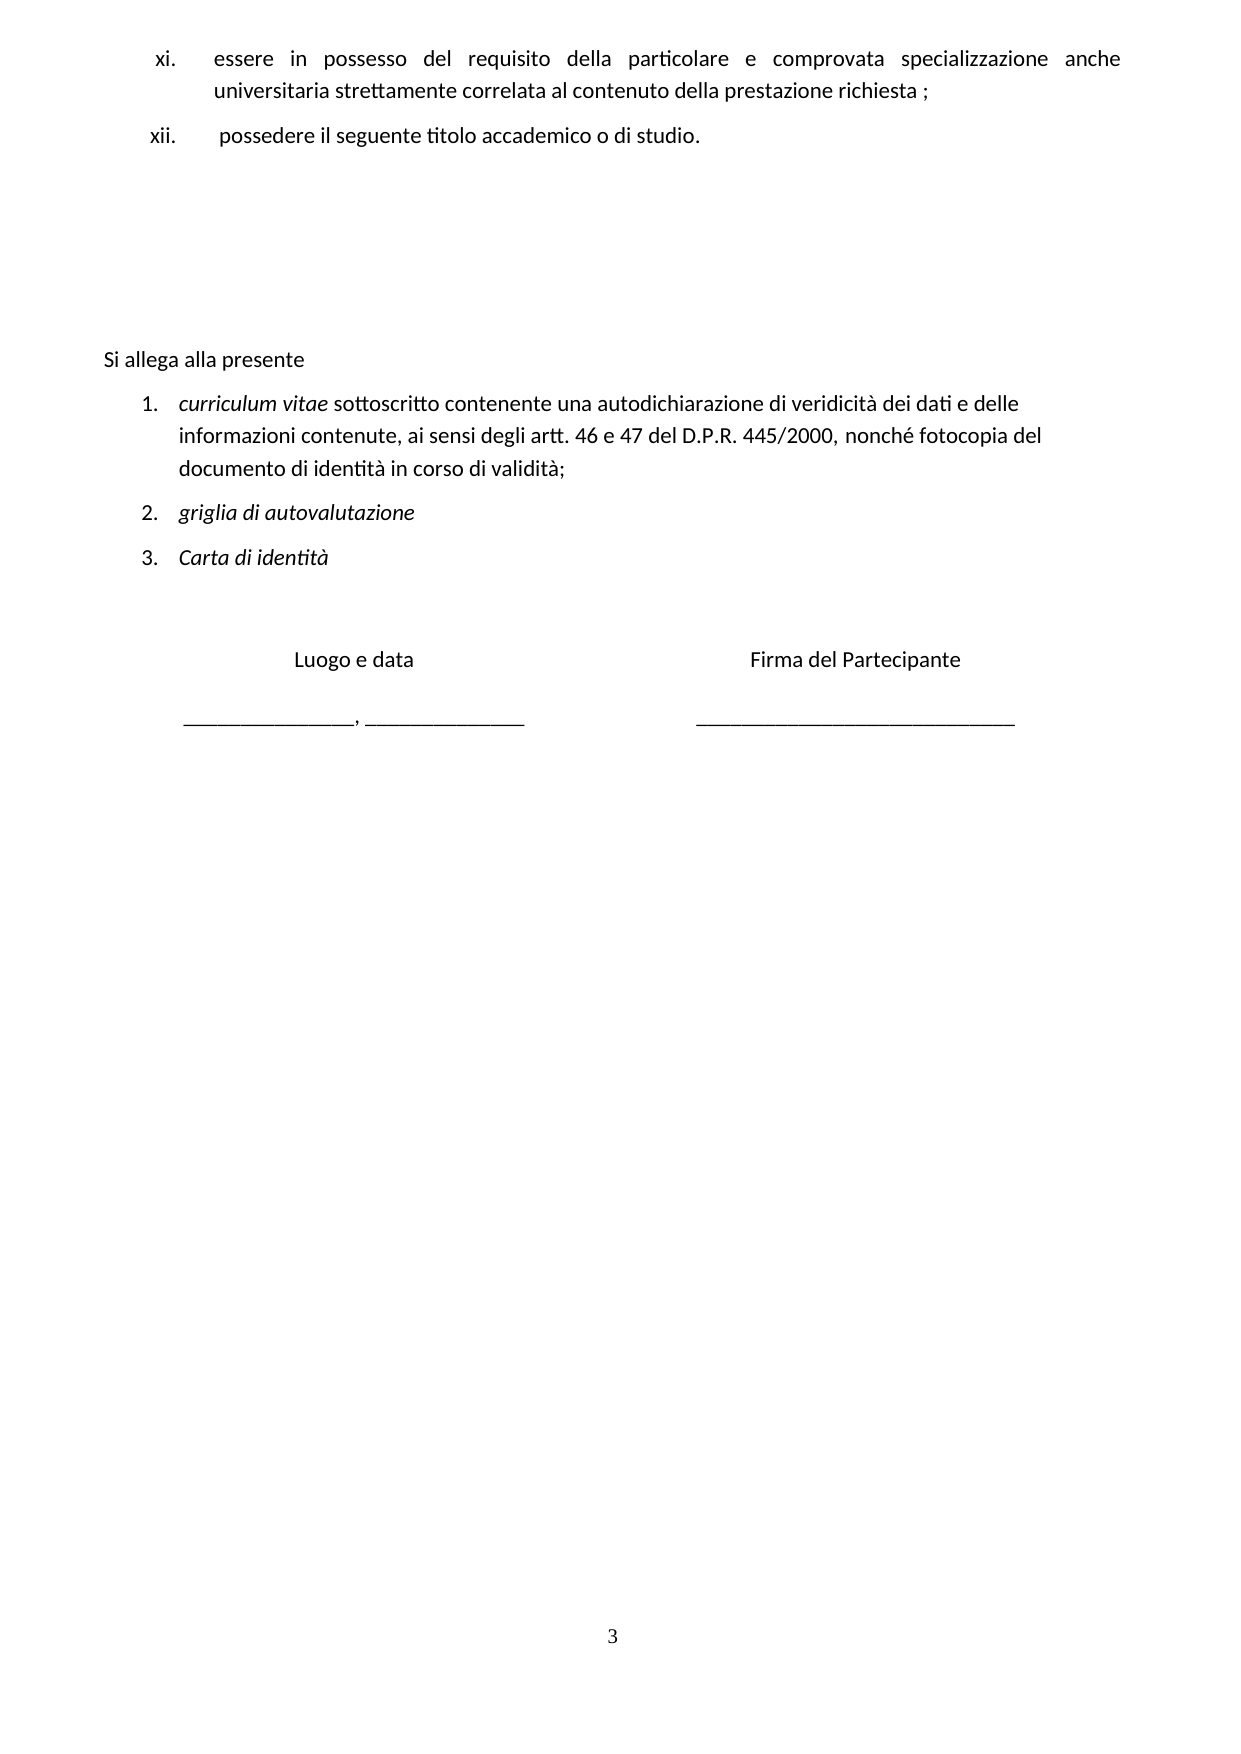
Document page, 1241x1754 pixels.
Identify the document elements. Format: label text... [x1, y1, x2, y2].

list possedere il seguente titolo accademico o di studio. [176, 121, 1122, 149]
list essere in possesso del requisito della particolare e comprovata specializzazione anche universitaria strettamente correlata al contenuto della prestazione richiesta ; [176, 44, 1122, 104]
table_header Luogo e data [104, 633, 605, 689]
list griglia di autovalutazione [141, 498, 1122, 526]
text Si allega alla presente [103, 345, 1122, 373]
table_header Firma del Partecipante [605, 633, 1106, 689]
list curriculum vitae sottoscritto contenente una autodichiarazione di veridicità dei dati e delle informazioni contenute, ai sensi degli artt. 46 e 47 del D.P.R. 445/2000, nonché fotocopia del documento di identità in corso di validità; [141, 389, 1122, 482]
table_cell _______________, ______________ [104, 689, 605, 746]
table_cell ____________________________ [605, 689, 1106, 746]
list Carta di identità [141, 543, 1122, 571]
